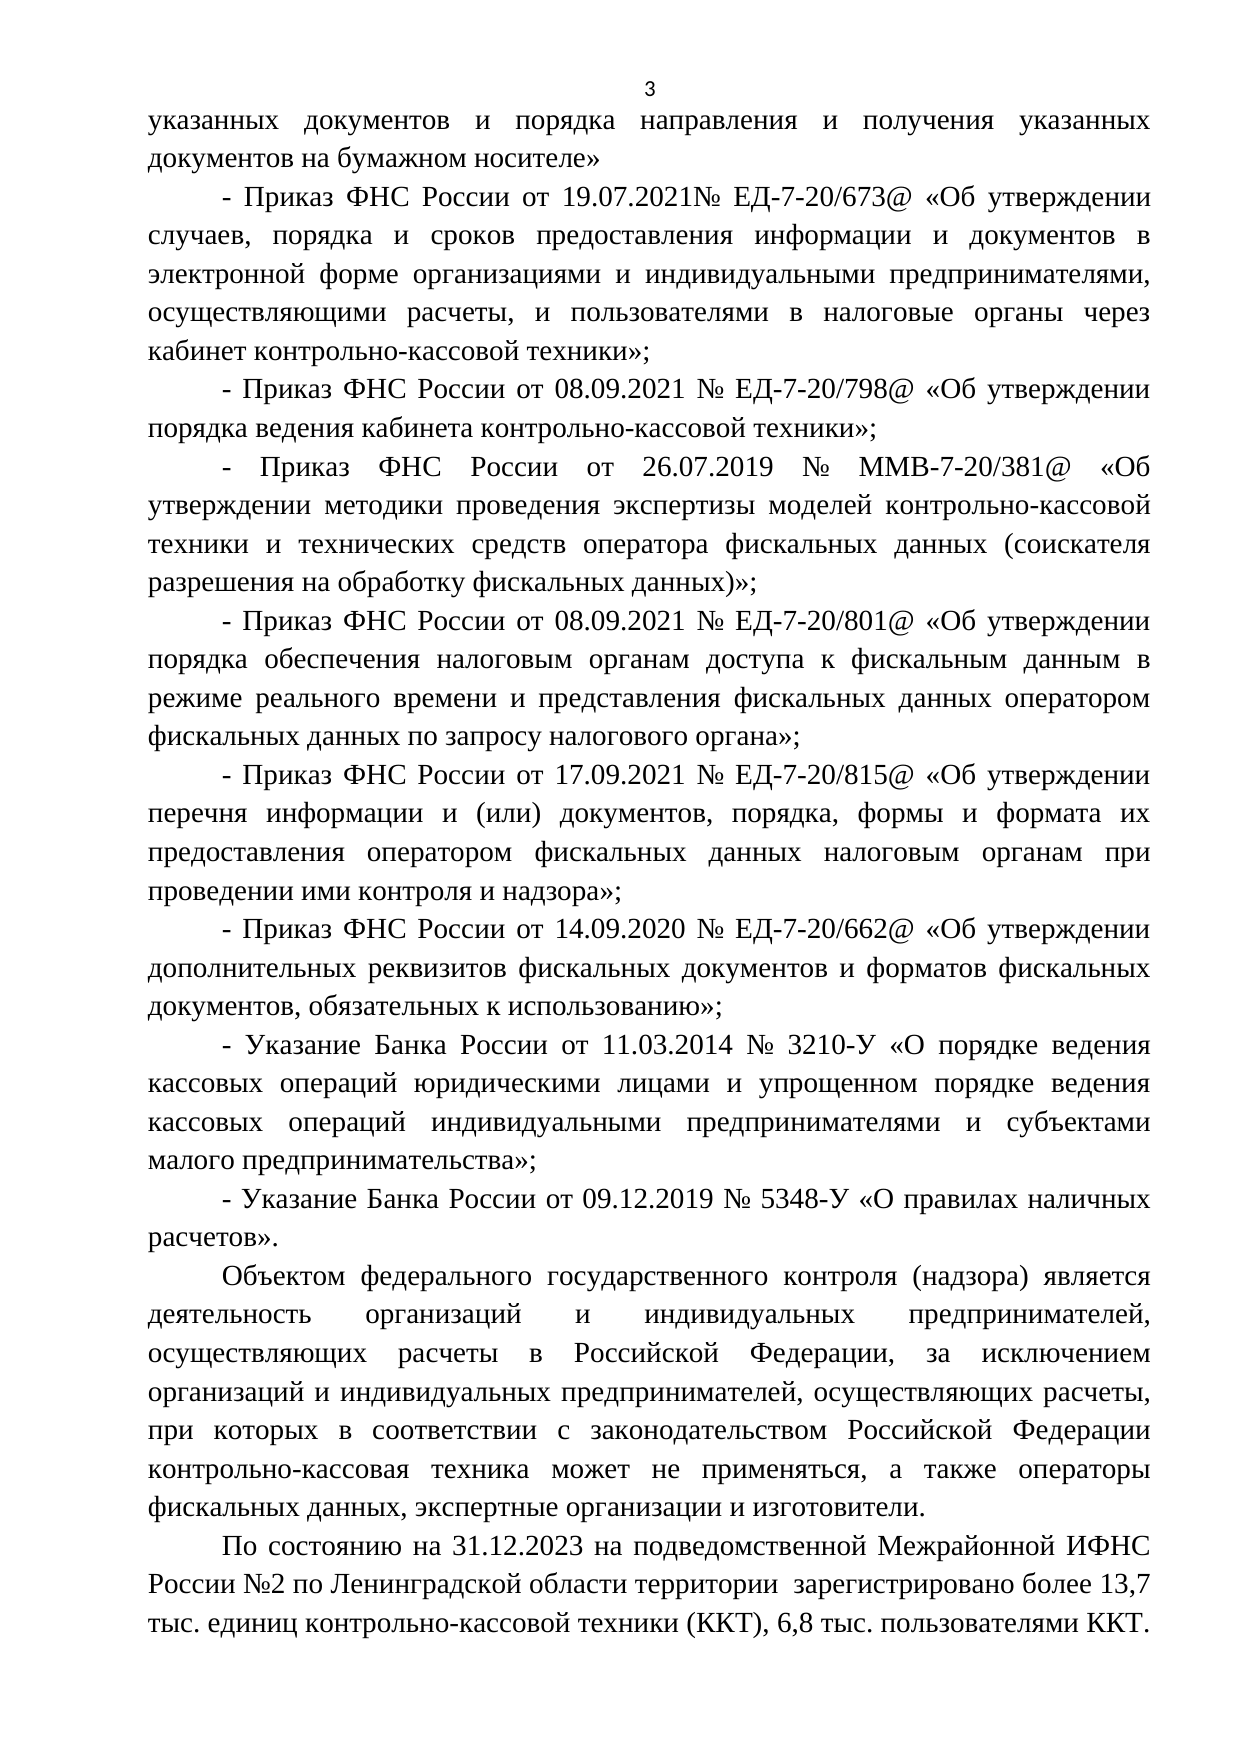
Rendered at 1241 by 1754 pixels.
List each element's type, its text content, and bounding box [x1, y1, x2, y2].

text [148, 102, 1152, 174]
text - Приказ ФНС России от 19.07.2021№ ЕД-7-20/673@ «Об утверждении случаев, порядка и сроков предоставления информации и документов в электронной форме организациями и индивидуальными предпринимателями, осуществляющими расчеты, и пользователями в налоговые органы через кабинет контрольно-кассовой техники»; [148, 179, 1152, 367]
text По состоянию на 31.12.2023 на подведомственной Межрайонной ИФНС России №2 по Ленинградской области территории зарегистрировано более 13,7 тыс. единиц контрольно-кассовой техники (ККТ), 6,8 тыс. пользователями ККТ. [148, 1528, 1152, 1638]
text - Указание Банка России от 09.12.2019 № 5348-У «О правилах наличных расчетов». [148, 1181, 1152, 1253]
text - Указание Банка России от 11.03.2014 № 3210-У «О порядке ведения кассовых операций юридическими лицами и упрощенном порядке ведения кассовых операций индивидуальными предпринимателями и субъектами малого предпринимательства»; [148, 1027, 1152, 1176]
text - Приказ ФНС России от 08.09.2021 № ЕД-7-20/798@ «Об утверждении порядка ведения кабинета контрольно-кассовой техники»; [148, 372, 1152, 444]
text - Приказ ФНС России от 17.09.2021 № ЕД-7-20/815@ «Об утверждении перечня информации и (или) документов, порядка, формы и формата их предоставления оператором фискальных данных налоговым органам при проведении ими контроля и надзора»; [148, 757, 1152, 906]
text - Приказ ФНС России от 14.09.2020 № ЕД-7-20/662@ «Об утверждении дополнительных реквизитов фискальных документов и форматов фискальных документов, обязательных к использованию»; [148, 911, 1152, 1022]
text - Приказ ФНС России от 26.07.2019 № ММВ-7-20/381@ «Об утверждении методики проведения экспертизы моделей контрольно-кассовой техники и технических средств оператора фискальных данных (соискателя разрешения на обработку фискальных данных)»; [148, 449, 1152, 598]
text Объектом федерального государственного контроля (надзора) является деятельность организаций и индивидуальных предпринимателей, осуществляющих расчеты в Российской Федерации, за исключением организаций и индивидуальных предпринимателей, осуществляющих расчеты, при которых в соответствии с законодательством Российской Федерации контрольно-кассовая техника может не применяться, а также операторы фискальных данных, экспертные организации и изготовители. [148, 1258, 1152, 1523]
text - Приказ ФНС России от 08.09.2021 № ЕД-7-20/801@ «Об утверждении порядка обеспечения налоговым органам доступа к фискальным данным в режиме реального времени и представления фискальных данных оператором фискальных данных по запросу налогового органа»; [148, 603, 1152, 752]
